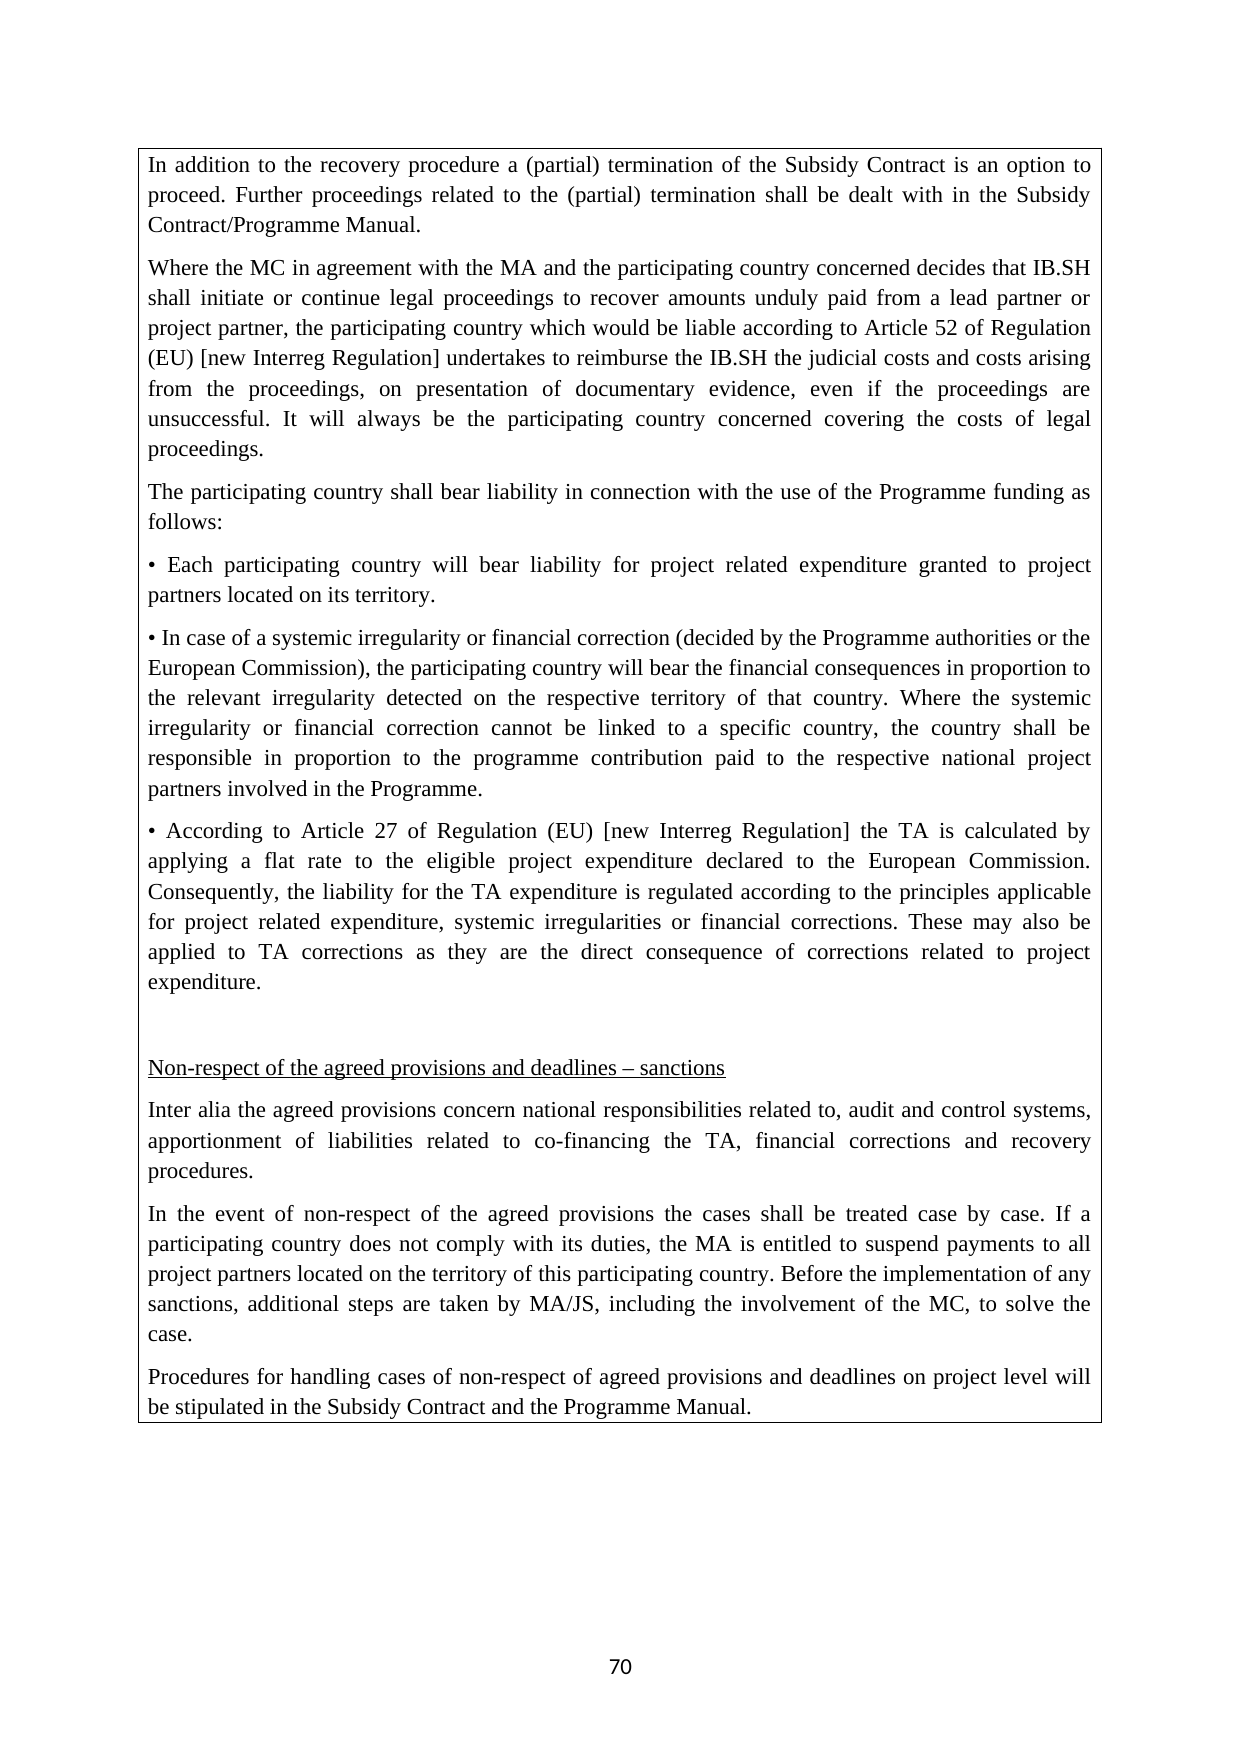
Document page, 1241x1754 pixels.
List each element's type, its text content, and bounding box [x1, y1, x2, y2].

text Inter alia the agreed provisions concern national responsibilities related to, audit and control systems, apportionment of liabilities related to co-financing the TA, financial corrections and recovery procedures. [139, 1093, 1101, 1183]
text Non-respect of the agreed provisions and deadlines – sanctions [139, 1051, 1101, 1080]
text Where the MC in agreement with the MA and the participating country concerned decides that IB.SH shall initiate or continue legal proceedings to recover amounts unduly paid from a lead partner or project partner, the participating country which would be liable according to Article 52 of Regulation (EU) [new Interreg Regulation] undertakes to reimburse the IB.SH the judicial costs and costs arising from the proceedings, on presentation of documentary evidence, even if the proceedings are unsuccessful. It will always be the participating country concerned covering the costs of legal proceedings. [139, 251, 1101, 461]
text • According to Article 27 of Regulation (EU) [new Interreg Regulation] the TA is calculated by applying a flat rate to the eligible project expenditure declared to the European Commission. Consequently, the liability for the TA expenditure is regulated according to the principles applicable for project related expenditure, systemic irregularities or financial corrections. These may also be applied to TA corrections as they are the direct consequence of corrections related to project expenditure. [139, 814, 1101, 995]
text • Each participating country will bear liability for project related expenditure granted to project partners located on its territory. [139, 548, 1101, 607]
text Procedures for handling cases of non-respect of agreed provisions and deadlines on project level will be stipulated in the Subsidy Contract and the Programme Manual. [139, 1360, 1101, 1422]
text • In case of a systemic irregularity or financial correction (decided by the Programme authorities or the European Commission), the participating country will bear the financial consequences in proportion to the relevant irregularity detected on the respective territory of that country. Where the systemic irregularity or financial correction cannot be linked to a specific country, the country shall be responsible in proportion to the programme contribution paid to the respective national project partners involved in the Programme. [139, 621, 1101, 801]
text The participating country shall bear liability in connection with the use of the Programme funding as follows: [139, 475, 1101, 534]
text In addition to the recovery procedure a (partial) termination of the Subsidy Contract is an option to proceed. Further proceedings related to the (partial) termination shall be dealt with in the Subsidy Contract/Programme Manual. [139, 149, 1101, 237]
text In the event of non-respect of the agreed provisions the cases shall be treated case by case. If a participating country does not comply with its duties, the MA is entitled to suspend payments to all project partners located on the territory of this participating country. Before the implementation of any sanctions, additional steps are taken by MA/JS, including the involvement of the MC, to solve the case. [139, 1197, 1101, 1347]
